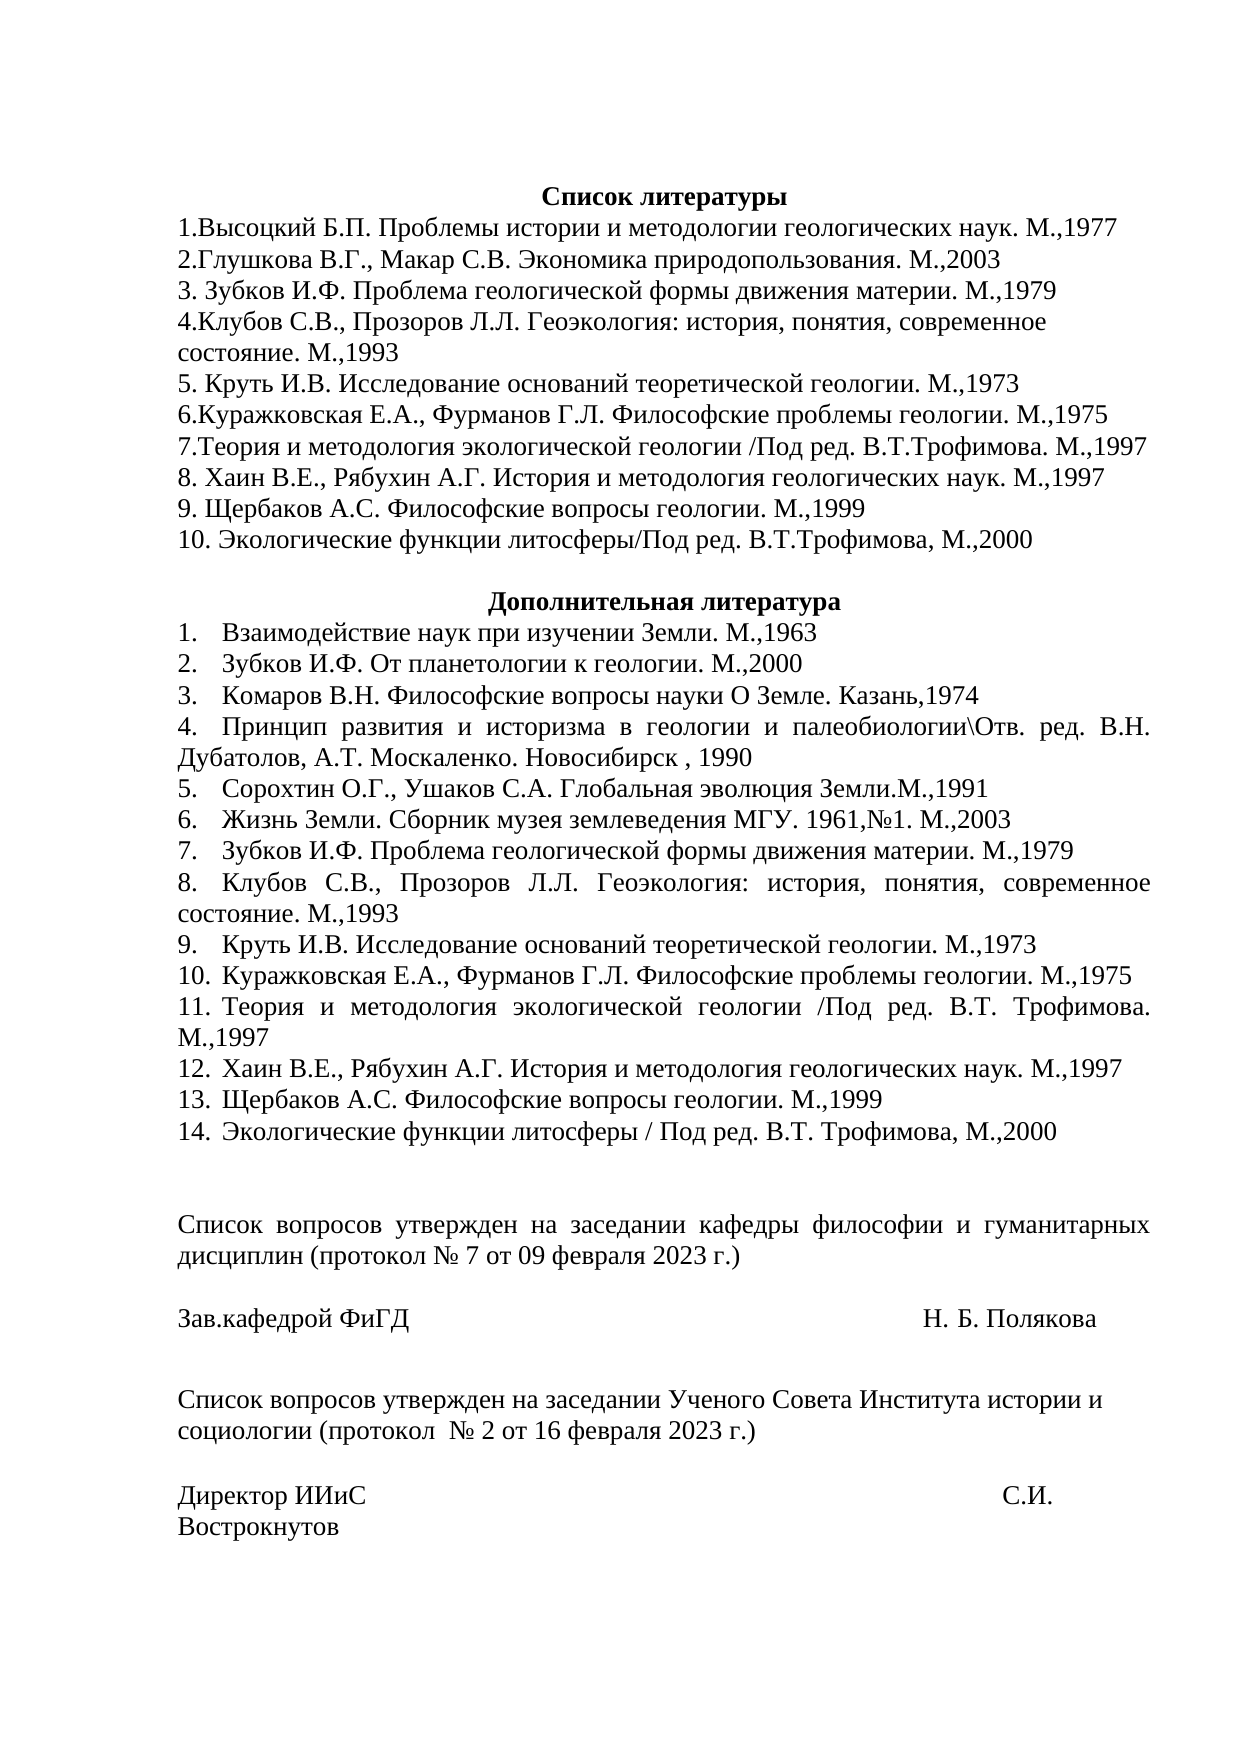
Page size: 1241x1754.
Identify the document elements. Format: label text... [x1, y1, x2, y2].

list Щербаков А.С. Философские вопросы геологии. М.,1999 [177, 1084, 1152, 1115]
text Директор ИИиС С.И. Вострокнутов [177, 1479, 1152, 1541]
list Хаин В.Е., Рябухин А.Г. История и методология геологических наук. М.,1997 [177, 1052, 1152, 1084]
list Зубков И.Ф. От планетологии к геологии. М.,2000 [177, 648, 1152, 679]
list Экологические функции литосферы / Под ред. В.Т. Трофимова, М.,2000 [177, 1115, 1152, 1146]
text 8. Хаин В.Е., Рябухин А.Г. История и методология геологических наук. М.,1997 [177, 461, 1152, 492]
text 6.Куражковская Е.А., Фурманов Г.Л. Философские проблемы геологии. М.,1975 [177, 398, 1152, 429]
text 7.Теория и методология экологической геологии /Под ред. В.Т.Трофимова. М.,1997 [177, 429, 1152, 461]
text Дополнительная литература [177, 585, 1152, 616]
text 4.Клубов С.В., Прозоров Л.Л. Геоэкология: история, понятия, современное состояние. М.,1993 [177, 305, 1152, 367]
list Зубков И.Ф. Проблема геологической формы движения материи. М.,1979 [177, 834, 1152, 866]
text Зав.кафедрой ФиГД Н. Б. Полякова [177, 1302, 1152, 1333]
list Жизнь Земли. Сборник музея землеведения МГУ. 1961,№1. М.,2003 [177, 803, 1152, 834]
text Список вопросов утвержден на заседании кафедры философии и гуманитарных дисциплин (протокол № 7 от 09 февраля 2023 г.) [177, 1208, 1152, 1271]
list Принцип развития и историзма в геологии и палеобиологии\Отв. ред. В.Н. Дубатолов, А.Т. Москаленко. Новосибирск , 1990 [177, 710, 1152, 772]
list Взаимодействие наук при изучении Земли. М.,1963 [177, 616, 1152, 648]
list Куражковская Е.А., Фурманов Г.Л. Философские проблемы геологии. М.,1975 [177, 959, 1152, 990]
text Список вопросов утвержден на заседании Ученого Совета Института истории и социологии (протокол № 2 от 16 февраля 2023 г.) [177, 1383, 1152, 1445]
list Сорохтин О.Г., Ушаков С.А. Глобальная эволюция Земли.М.,1991 [177, 772, 1152, 803]
list Клубов С.В., Прозоров Л.Л. Геоэкология: история, понятия, современное состояние. М.,1993 [177, 866, 1152, 928]
text 5. Круть И.В. Исследование оснований теоретической геологии. М.,1973 [177, 367, 1152, 398]
text 10. Экологические функции литосферы/Под ред. В.Т.Трофимова, М.,2000 [177, 523, 1152, 554]
text Список литературы [177, 180, 1152, 212]
text 2.Глушкова В.Г., Макар С.В. Экономика природопользования. М.,2003 [177, 243, 1152, 274]
list Теория и методология экологической геологии /Под ред. В.Т. Трофимова. М.,1997 [177, 990, 1152, 1052]
text 3. Зубков И.Ф. Проблема геологической формы движения материи. М.,1979 [177, 274, 1152, 305]
list Комаров В.Н. Философские вопросы науки О Земле. Казань,1974 [177, 679, 1152, 710]
text 1.Высоцкий Б.П. Проблемы истории и методологии геологических наук. М.,1977 [177, 212, 1152, 243]
text 9. Щербаков А.С. Философские вопросы геологии. М.,1999 [177, 492, 1152, 523]
list Круть И.В. Исследование оснований теоретической геологии. М.,1973 [177, 928, 1152, 959]
